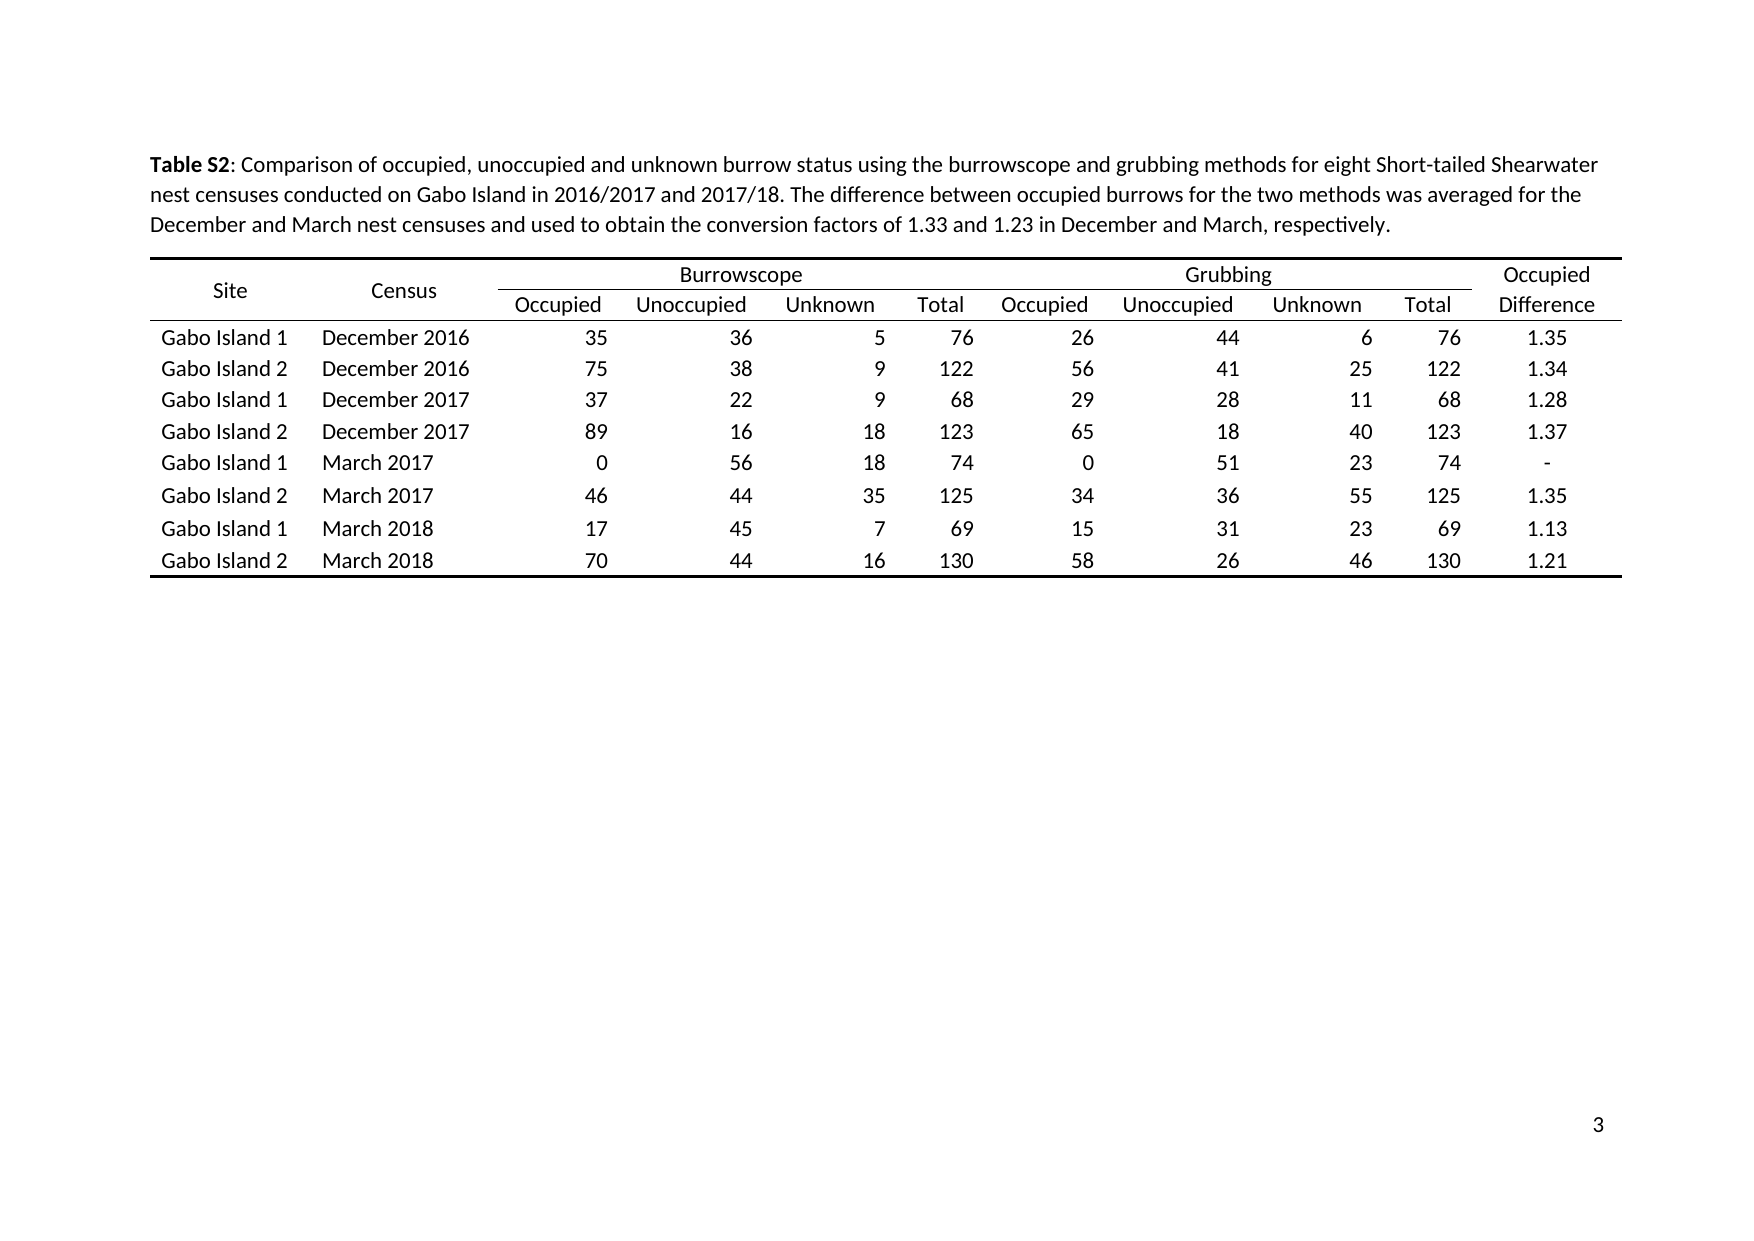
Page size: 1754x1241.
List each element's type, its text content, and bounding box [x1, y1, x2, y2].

table_cell 38 [619, 351, 764, 382]
table_cell Occupied [985, 290, 1105, 320]
table_cell 44 [619, 542, 764, 574]
table_cell 89 [498, 414, 619, 445]
table_cell Unoccupied [1105, 290, 1251, 320]
table_cell 125 [1384, 476, 1472, 509]
table_cell 1.37 [1472, 414, 1622, 445]
text Table S2: Comparison of occupied, unoccupied and unknown burrow status using the burrowscope and grubbing methods for eight Short-tailed Shearwater nest censuses conducted on Gabo Island in 2016/2017 and 2017/18. The difference between occupied burrows for the two methods was averaged for the December and March nest censuses and used to obtain the conversion factors of 1.33 and 1.23 in December and March, respectively. [150, 150, 1604, 238]
table_cell 130 [897, 542, 985, 574]
table_cell 46 [498, 476, 619, 509]
table_cell Gabo Island 1 [150, 445, 311, 476]
table_cell 36 [1105, 476, 1251, 509]
table_cell 16 [619, 414, 764, 445]
table_cell 1.28 [1472, 382, 1622, 413]
table_cell March 2017 [311, 445, 498, 476]
table_cell 1.34 [1472, 351, 1622, 382]
table_cell 29 [985, 382, 1105, 413]
table_cell December 2017 [311, 414, 498, 445]
table_cell 11 [1251, 382, 1383, 413]
table_cell 44 [619, 476, 764, 509]
table_cell 1.35 [1472, 476, 1622, 509]
table_cell 25 [1251, 351, 1383, 382]
table_cell Gabo Island 1 [150, 509, 311, 542]
table_cell March 2018 [311, 542, 498, 574]
table_cell 74 [897, 445, 985, 476]
table_cell Gabo Island 1 [150, 382, 311, 413]
table_cell 0 [985, 445, 1105, 476]
table_cell 31 [1105, 509, 1251, 542]
table_cell 69 [897, 509, 985, 542]
table_cell Unknown [1251, 290, 1383, 320]
table_cell Gabo Island 2 [150, 542, 311, 574]
table_cell 18 [1105, 414, 1251, 445]
table_header Census [311, 260, 498, 320]
table_cell Total [897, 290, 985, 320]
table_cell March 2018 [311, 509, 498, 542]
table_cell 23 [1251, 509, 1383, 542]
table_cell 56 [985, 351, 1105, 382]
table_cell 41 [1105, 351, 1251, 382]
table_cell 35 [498, 321, 619, 351]
table_cell 40 [1251, 414, 1383, 445]
table_cell 74 [1384, 445, 1472, 476]
table_cell 122 [1384, 351, 1472, 382]
table_cell 75 [498, 351, 619, 382]
table_cell 56 [619, 445, 764, 476]
table_header Grubbing [985, 260, 1472, 288]
table_cell 76 [897, 321, 985, 351]
table_cell 68 [1384, 382, 1472, 413]
table_cell 35 [764, 476, 897, 509]
table_cell 9 [764, 382, 897, 413]
table_cell 16 [764, 542, 897, 574]
table_cell 18 [764, 414, 897, 445]
table_cell 37 [498, 382, 619, 413]
table_cell 125 [897, 476, 985, 509]
table_cell 123 [897, 414, 985, 445]
table_cell 55 [1251, 476, 1383, 509]
table_cell 58 [985, 542, 1105, 574]
table_cell Unoccupied [619, 290, 764, 320]
table_cell Gabo Island 2 [150, 351, 311, 382]
table_cell 65 [985, 414, 1105, 445]
table_cell 70 [498, 542, 619, 574]
table_cell 34 [985, 476, 1105, 509]
table_cell 1.13 [1472, 509, 1622, 542]
table_cell 44 [1105, 321, 1251, 351]
table_cell 36 [619, 321, 764, 351]
table_cell Total [1384, 290, 1472, 320]
table_cell 1.35 [1472, 321, 1622, 351]
table_cell 26 [1105, 542, 1251, 574]
table_cell 69 [1384, 509, 1472, 542]
table_cell 1.21 [1472, 542, 1622, 574]
table_cell Gabo Island 2 [150, 476, 311, 509]
table_cell 15 [985, 509, 1105, 542]
table_cell 45 [619, 509, 764, 542]
table_cell 17 [498, 509, 619, 542]
table_cell 5 [764, 321, 897, 351]
table_cell - [1472, 445, 1622, 476]
table_cell 7 [764, 509, 897, 542]
table_cell 22 [619, 382, 764, 413]
table_cell March 2017 [311, 476, 498, 509]
table_cell 123 [1384, 414, 1472, 445]
table_cell December 2017 [311, 382, 498, 413]
table_cell Difference [1472, 289, 1622, 320]
table_cell 130 [1384, 542, 1472, 574]
table_cell 46 [1251, 542, 1383, 574]
table_cell 9 [764, 351, 897, 382]
table_cell Gabo Island 2 [150, 414, 311, 445]
table_cell 6 [1251, 321, 1383, 351]
table_cell 28 [1105, 382, 1251, 413]
table_cell Occupied [498, 290, 619, 320]
table_cell 26 [985, 321, 1105, 351]
table_cell Unknown [764, 290, 897, 320]
table_cell 23 [1251, 445, 1383, 476]
table_header Occupied [1472, 260, 1622, 288]
table_header Site [150, 260, 311, 320]
table_cell Gabo Island 1 [150, 321, 311, 351]
table_cell 76 [1384, 321, 1472, 351]
table_cell 68 [897, 382, 985, 413]
table_cell December 2016 [311, 351, 498, 382]
table_header Burrowscope [498, 260, 985, 288]
table_cell 51 [1105, 445, 1251, 476]
table_cell 122 [897, 351, 985, 382]
table_cell 0 [498, 445, 619, 476]
table_cell December 2016 [311, 321, 498, 351]
table_cell 18 [764, 445, 897, 476]
